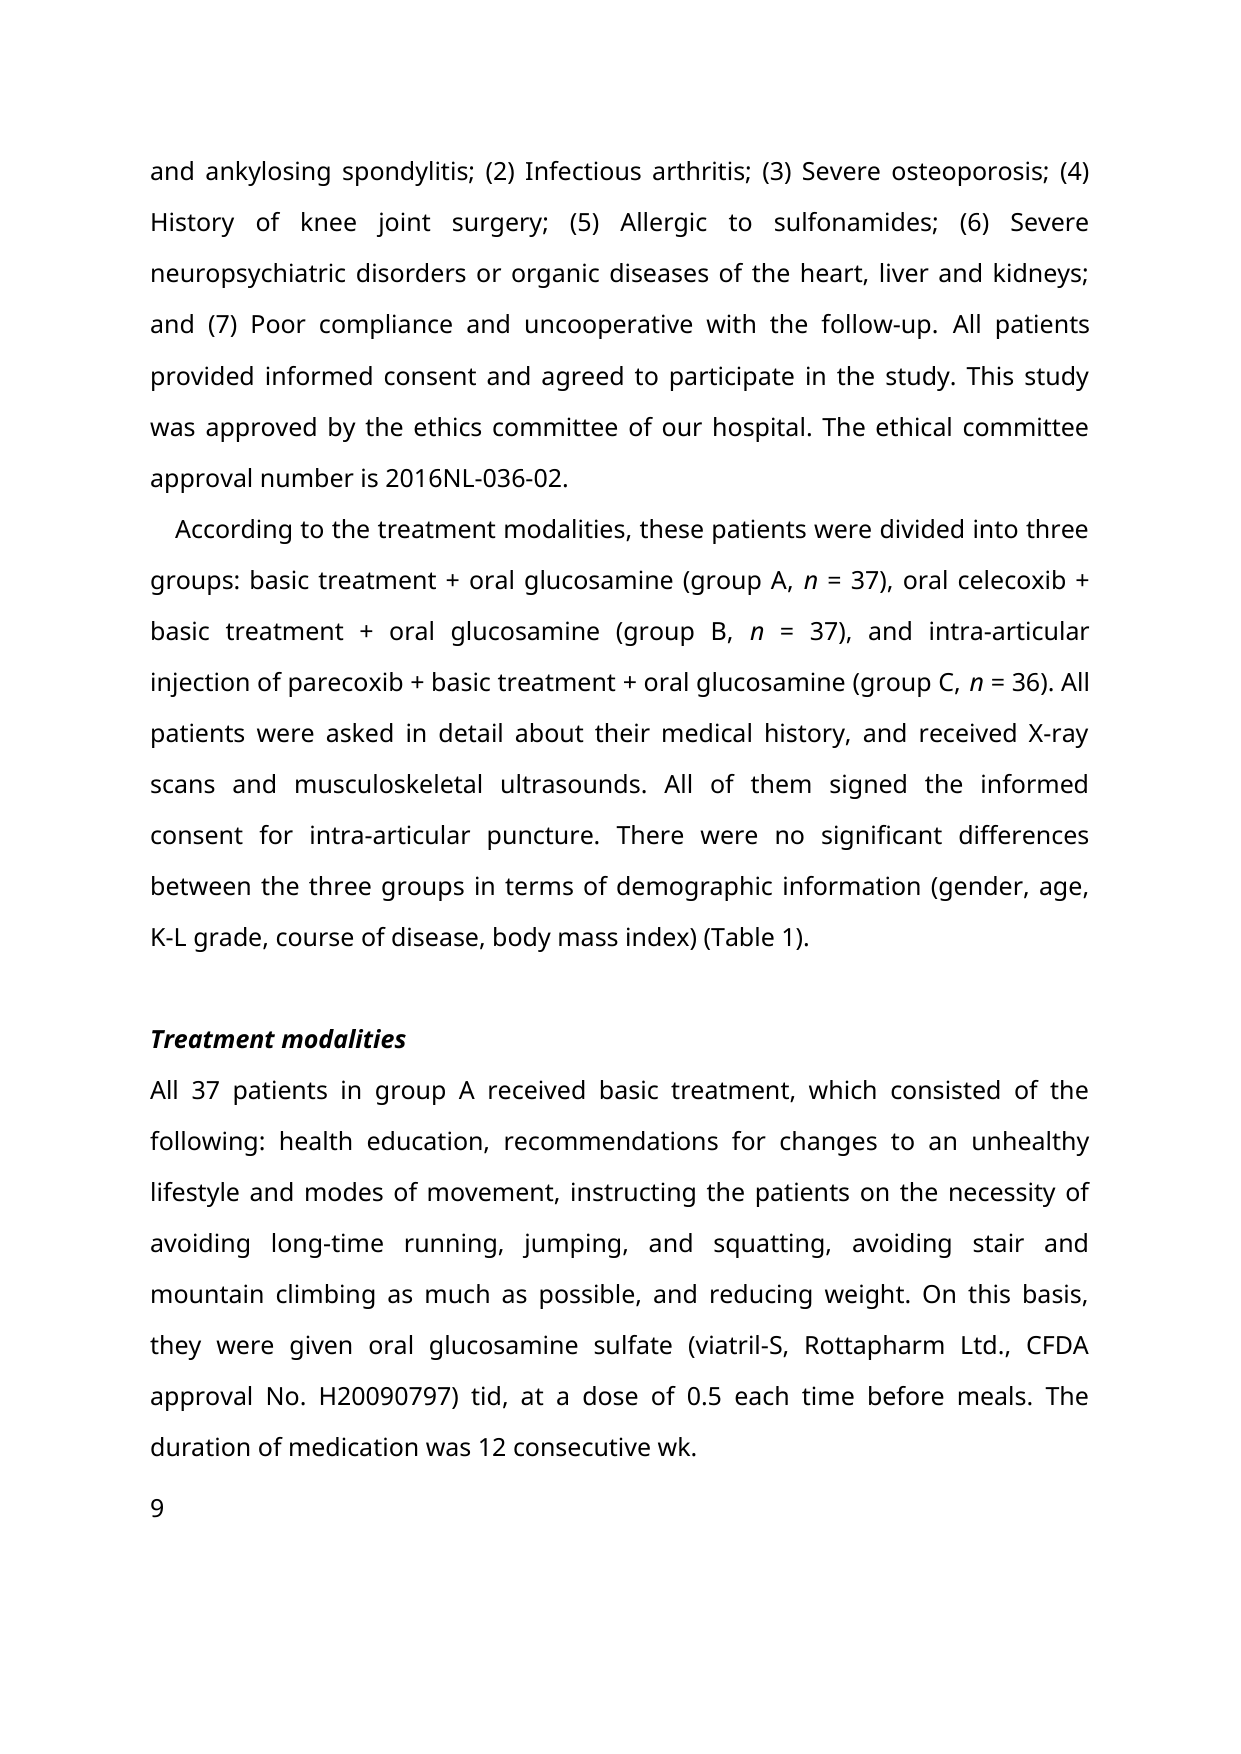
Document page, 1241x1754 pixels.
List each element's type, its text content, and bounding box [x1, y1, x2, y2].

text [150, 154, 1090, 494]
text Treatment modalities [150, 1022, 1090, 1056]
text According to the treatment modalities, these patients were divided into three groups: basic treatment + oral glucosamine (group A, n = 37), oral celecoxib + basic treatment + oral glucosamine (group B, n = 37), and intra-articular injection of parecoxib + basic treatment + oral glucosamine (group C, n = 36). All patients were asked in detail about their medical history, and received X-ray scans and musculoskeletal ultrasounds. All of them signed the informed consent for intra-articular puncture. There were no significant differences between the three groups in terms of demographic information (gender, age, K-L grade, course of disease, body mass index) (Table 1). [150, 511, 1090, 954]
text All 37 patients in group A received basic treatment, which consisted of the following: health education, recommendations for changes to an unhealthy lifestyle and modes of movement, instructing the patients on the necessity of avoiding long-time running, jumping, and squatting, avoiding stair and mountain climbing as much as possible, and reducing weight. On this basis, they were given oral glucosamine sulfate (viatril-S, Rottapharm Ltd., CFDA approval No. H20090797) tid, at a dose of 0.5 each time before meals. The duration of medication was 12 consecutive wk. [150, 1073, 1090, 1464]
